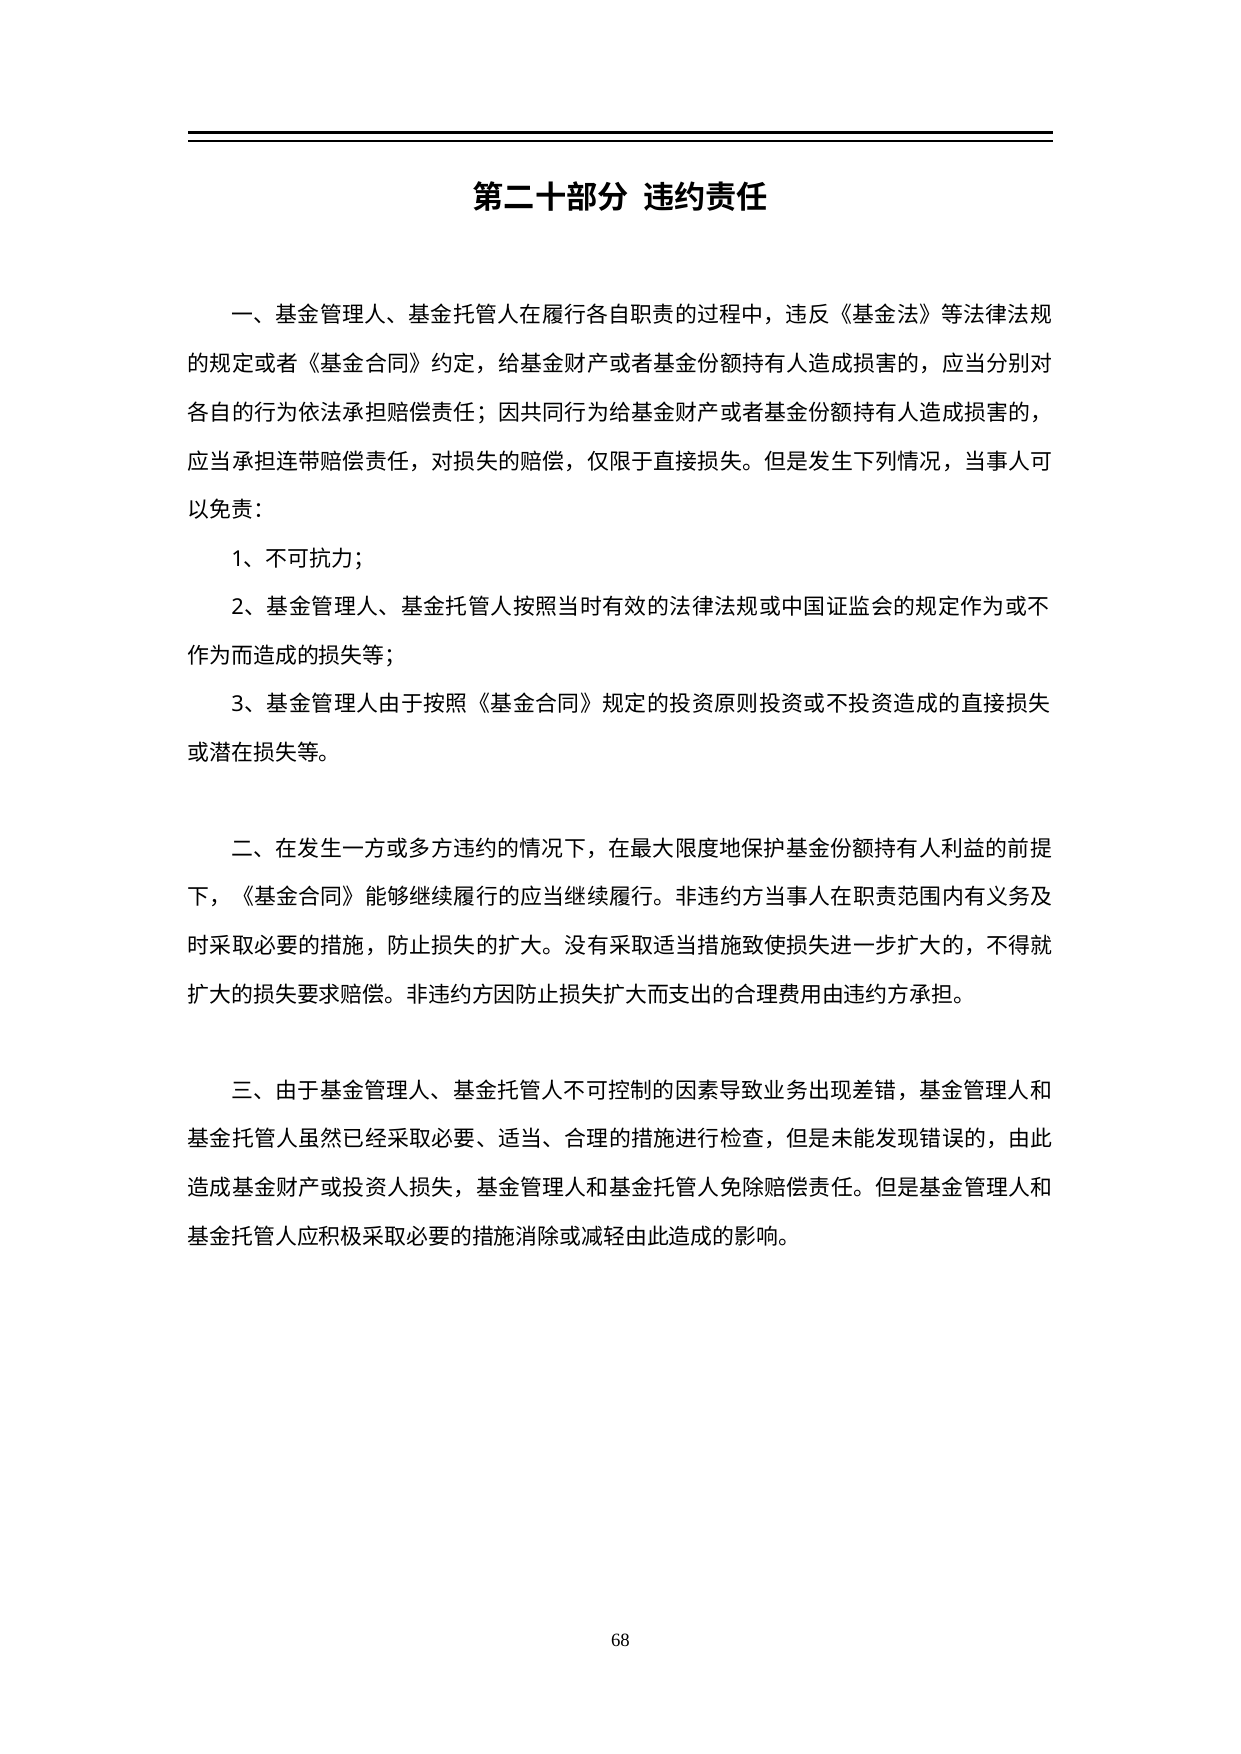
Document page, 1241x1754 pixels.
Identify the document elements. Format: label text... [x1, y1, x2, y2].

text 三、由于基金管理人、基金托管人不可控制的因素导致业务出现差错，基金管理人和基金托管人虽然已经采取必要、适当、合理的措施进行检查，但是未能发现错误的，由此造成基金财产或投资人损失，基金管理人和基金托管人免除赔偿责任。但是基金管理人和基金托管人应积极采取必要的措施消除或减轻由此造成的影响。 [187, 1072, 1053, 1251]
subtitle 第二十部分 违约责任 [187, 162, 1053, 227]
text 3、基金管理人由于按照《基金合同》规定的投资原则投资或不投资造成的直接损失或潜在损失等。 [187, 686, 1053, 767]
text 一、基金管理人、基金托管人在履行各自职责的过程中，违反《基金法》等法律法规的规定或者《基金合同》约定，给基金财产或者基金份额持有人造成损害的，应当分别对各自的行为依法承担赔偿责任；因共同行为给基金财产或者基金份额持有人造成损害的，应当承担连带赔偿责任，对损失的赔偿，仅限于直接损失。但是发生下列情况，当事人可以免责： [187, 297, 1053, 524]
text 1、不可抗力； [187, 540, 1053, 573]
text 二、在发生一方或多方违约的情况下，在最大限度地保护基金份额持有人利益的前提下，《基金合同》能够继续履行的应当继续履行。非违约方当事人在职责范围内有义务及时采取必要的措施，防止损失的扩大。没有采取适当措施致使损失进一步扩大的，不得就扩大的损失要求赔偿。非违约方因防止损失扩大而支出的合理费用由违约方承担。 [187, 830, 1053, 1009]
text 2、基金管理人、基金托管人按照当时有效的法律法规或中国证监会的规定作为或不作为而造成的损失等； [187, 589, 1053, 670]
